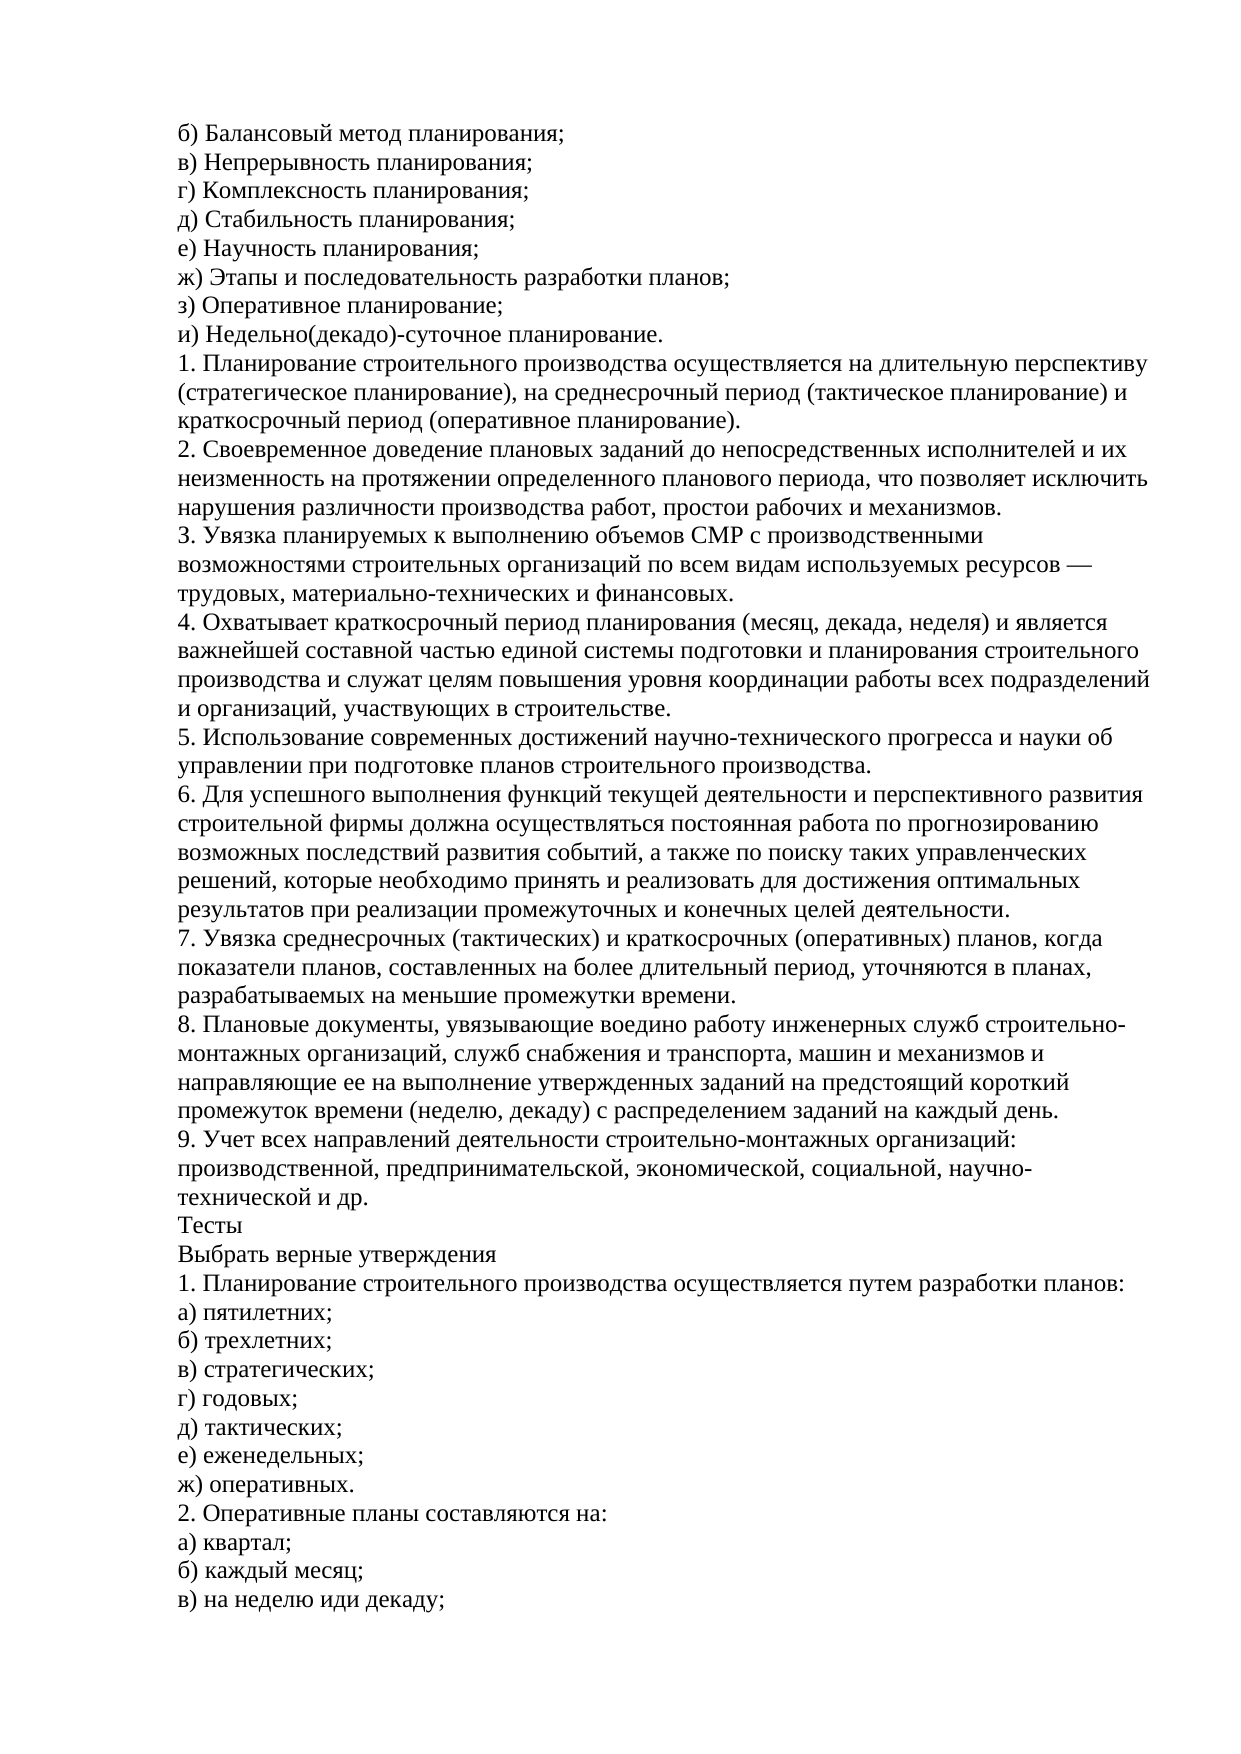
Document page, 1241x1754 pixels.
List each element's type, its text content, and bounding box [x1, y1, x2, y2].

text возможностями строительных организаций по всем видам используемых ресурсов — [177, 549, 1152, 578]
text З. Увязка планируемых к выполнению объемов СМР с производственными [177, 521, 1152, 549]
text б) Балансовый метод планирования; [177, 118, 1152, 147]
text технической и др. [177, 1182, 1152, 1211]
text (стратегическое планирование), на среднесрочный период (тактическое планирование) и [177, 377, 1152, 406]
text неизменность на протяжении определенного планового периода, что позволяет исключить [177, 463, 1152, 492]
text промежуток времени (неделю, декаду) с распределением заданий на каждый день. [177, 1096, 1152, 1124]
text показатели планов, составленных на более длительный период, уточняются в планах, [177, 952, 1152, 981]
text производства и служат целям повышения уровня координации работы всех подразделений [177, 664, 1152, 693]
text в) Непрерывность планирования; [177, 147, 1152, 176]
text з) Оперативное планирование; [177, 291, 1152, 319]
text д) Стабильность планирования; [177, 204, 1152, 233]
text ж) оперативных. [177, 1469, 1152, 1498]
text краткосрочный период (оперативное планирование). [177, 406, 1152, 434]
text и) Недельно(декадо)-суточное планирование. [177, 319, 1152, 348]
text 5. Использование современных достижений научно-технического прогресса и науки об [177, 722, 1152, 751]
text 8. Плановые документы, увязывающие воедино работу инженерных служб строительно- [177, 1009, 1152, 1038]
text Тесты [177, 1211, 1152, 1239]
text решений, которые необходимо принять и реализовать для достижения оптимальных [177, 866, 1152, 894]
text Выбрать верные утверждения [177, 1239, 1152, 1268]
text 1. Планирование строительного производства осуществляется путем разработки планов: [177, 1268, 1152, 1297]
text е) еженедельных; [177, 1441, 1152, 1469]
text в) на неделю иди декаду; [177, 1584, 1152, 1613]
text б) трехлетних; [177, 1326, 1152, 1354]
text 9. Учет всех направлений деятельности строительно-монтажных организаций: [177, 1124, 1152, 1153]
text монтажных организаций, служб снабжения и транспорта, машин и механизмов и [177, 1038, 1152, 1067]
text производственной, предпринимательской, экономической, социальной, научно- [177, 1153, 1152, 1182]
text результатов при реализации промежуточных и конечных целей деятельности. [177, 894, 1152, 923]
text важнейшей составной частью единой системы подготовки и планирования строительного [177, 636, 1152, 664]
text направляющие ее на выполнение утвержденных заданий на предстоящий короткий [177, 1067, 1152, 1096]
text 2. Оперативные планы составляются на: [177, 1498, 1152, 1527]
text 6. Для успешного выполнения функций текущей деятельности и перспективного развития [177, 779, 1152, 808]
text г) Комплексность планирования; [177, 176, 1152, 204]
text 2. Своевременное доведение плановых заданий до непосредственных исполнителей и их [177, 434, 1152, 463]
text ж) Этапы и последовательность разработки планов; [177, 262, 1152, 291]
text 7. Увязка среднесрочных (тактических) и краткосрочных (оперативных) планов, когда [177, 923, 1152, 952]
text трудовых, материально-технических и финансовых. [177, 578, 1152, 607]
text б) каждый месяц; [177, 1556, 1152, 1584]
text д) тактических; [177, 1412, 1152, 1441]
text а) квартал; [177, 1527, 1152, 1556]
text е) Научность планирования; [177, 233, 1152, 262]
text возможных последствий развития событий, а также по поиску таких управленческих [177, 837, 1152, 866]
text управлении при подготовке планов строительного производства. [177, 751, 1152, 779]
text г) годовых; [177, 1383, 1152, 1412]
text строительной фирмы должна осуществляться постоянная работа по прогнозированию [177, 808, 1152, 837]
text 1. Планирование строительного производства осуществляется на длительную перспективу [177, 348, 1152, 377]
text в) стратегических; [177, 1354, 1152, 1383]
text разрабатываемых на меньшие промежутки времени. [177, 981, 1152, 1009]
text а) пятилетних; [177, 1297, 1152, 1326]
text и организаций, участвующих в строительстве. [177, 693, 1152, 722]
text 4. Охватывает краткосрочный период планирования (месяц, декада, неделя) и является [177, 607, 1152, 636]
text нарушения различности производства работ, простои рабочих и механизмов. [177, 492, 1152, 521]
